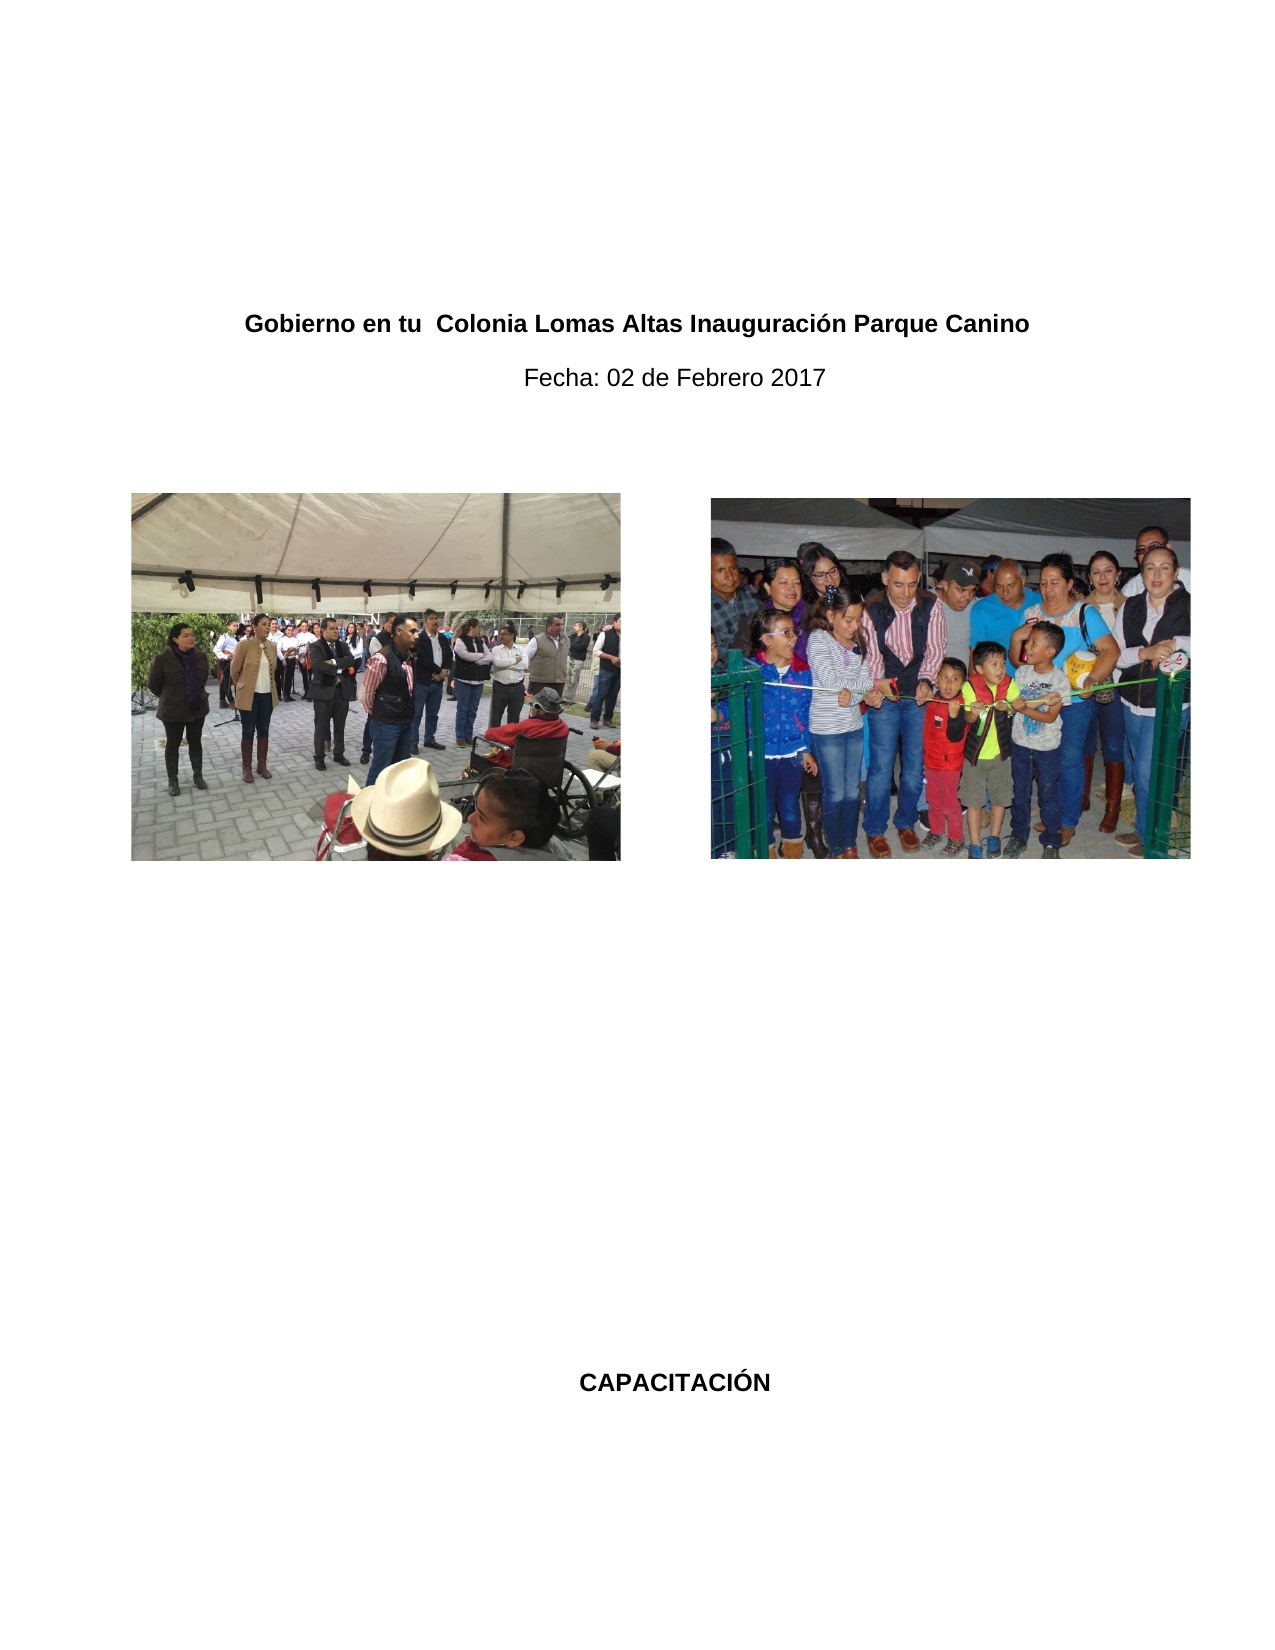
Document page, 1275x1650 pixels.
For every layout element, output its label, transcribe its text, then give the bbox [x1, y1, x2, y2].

list CAPACITACIÓN [252, 1368, 1098, 1397]
list Fecha: 02 de Febrero 2017 [252, 363, 1098, 392]
text Gobierno en tu Colonia Lomas Altas Inauguración Parque Canino [177, 309, 1098, 338]
picture [131, 493, 621, 861]
picture [709, 498, 1191, 858]
